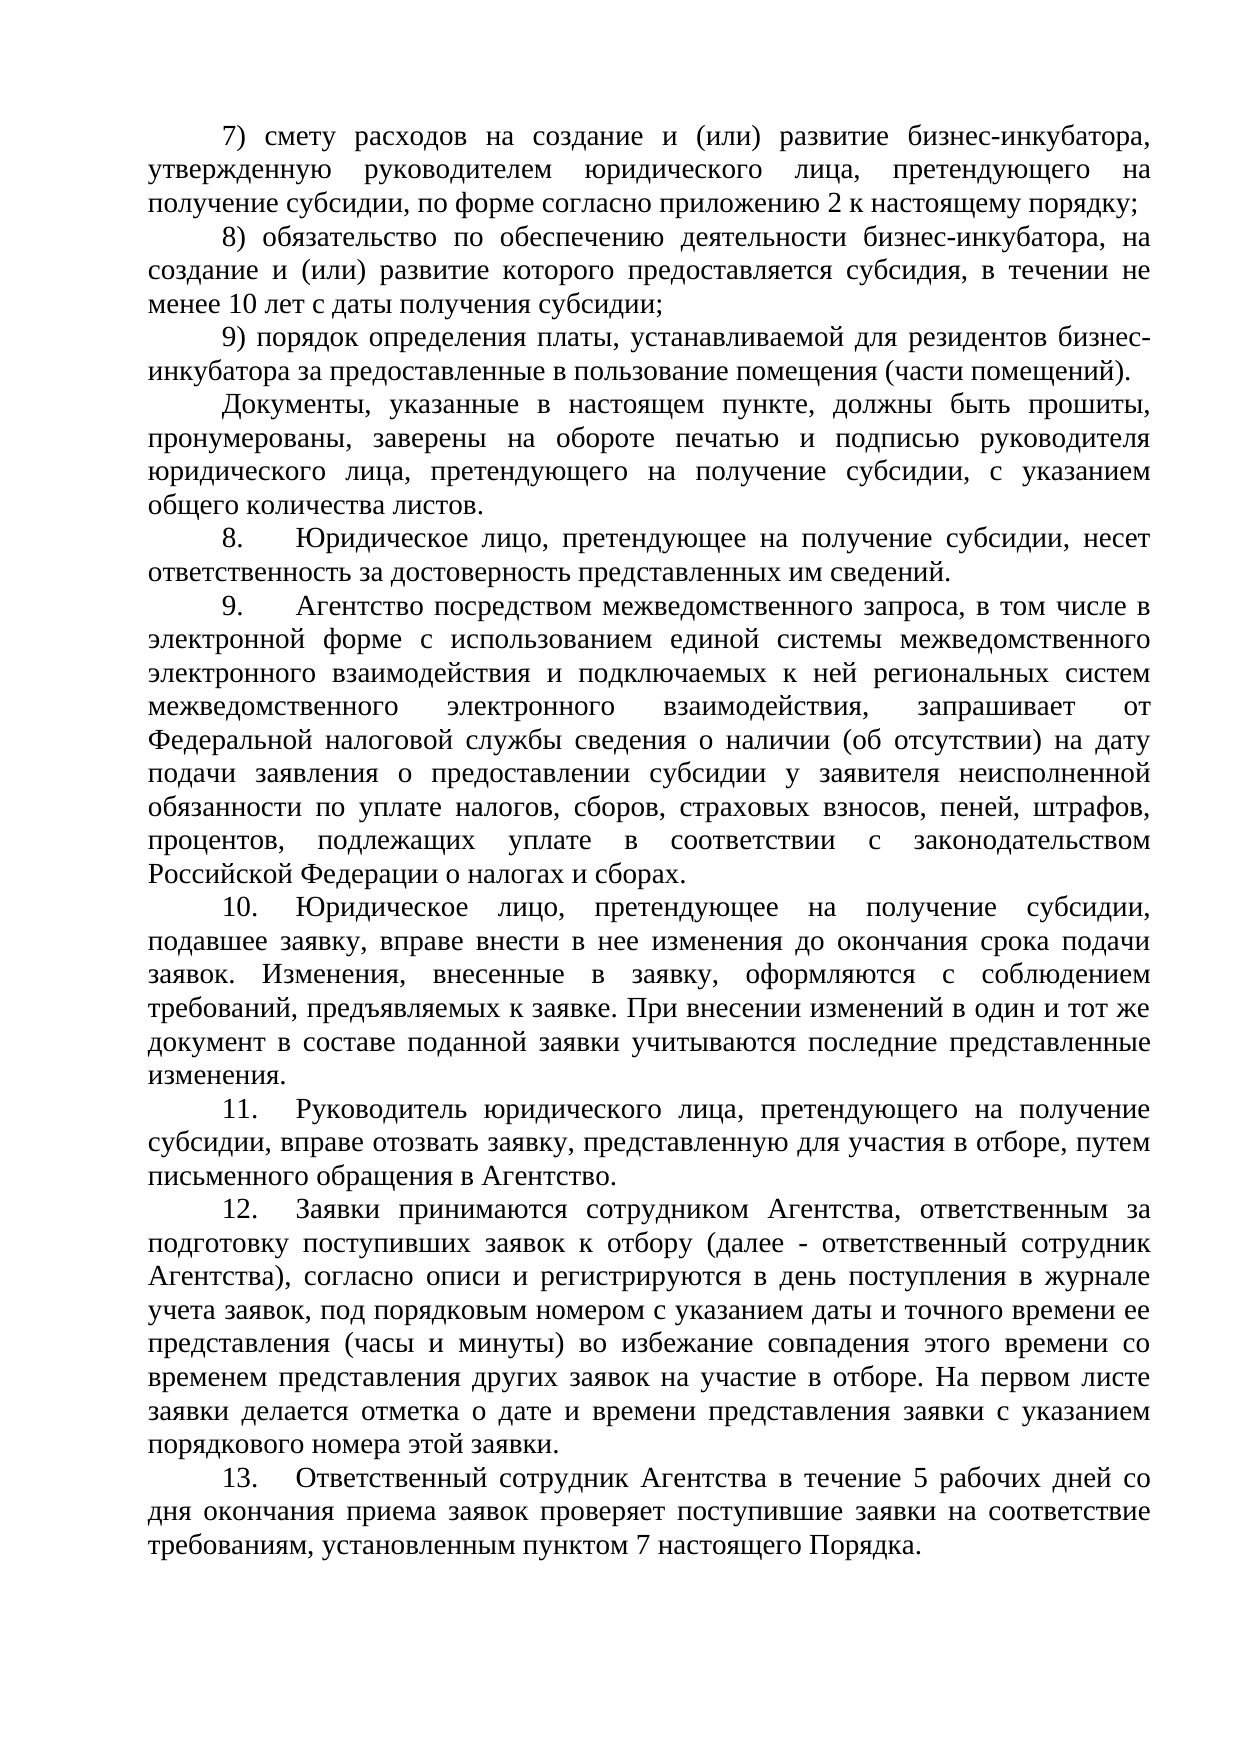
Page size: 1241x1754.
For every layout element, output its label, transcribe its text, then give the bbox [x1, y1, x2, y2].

list Ответственный сотрудник Агентства в течение 5 рабочих дней со дня окончания приема заявок проверяет поступившие заявки на соответствие требованиям, установленным пунктом 7 настоящего Порядка. [148, 1460, 1152, 1560]
text 8) обязательство по обеспечению деятельности бизнес-инкубатора, на создание и (или) развитие которого предоставляется субсидия, в течении не менее 10 лет с даты получения субсидии; [148, 219, 1152, 319]
list Руководитель юридического лица, претендующего на получение субсидии, вправе отозвать заявку, представленную для участия в отборе, путем письменного обращения в Агентство. [148, 1091, 1152, 1191]
text 9) порядок определения платы, устанавливаемой для резидентов бизнес-инкубатора за предоставленные в пользование помещения (части помещений). [148, 319, 1152, 386]
list Заявки принимаются сотрудником Агентства, ответственным за подготовку поступивших заявок к отбору (далее - ответственный сотрудник Агентства), согласно описи и регистрируются в день поступления в журнале учета заявок, под порядковым номером с указанием даты и точного времени ее представления (часы и минуты) во избежание совпадения этого времени со временем представления других заявок на участие в отборе. На первом листе заявки делается отметка о дате и времени представления заявки с указанием порядкового номера этой заявки. [148, 1191, 1152, 1460]
list Агентство посредством межведомственного запроса, в том числе в электронной форме с использованием единой системы межведомственного электронного взаимодействия и подключаемых к ней региональных систем межведомственного электронного взаимодействия, запрашивает от Федеральной налоговой службы сведения о наличии (об отсутствии) на дату подачи заявления о предоставлении субсидии у заявителя неисполненной обязанности по уплате налогов, сборов, страховых взносов, пеней, штрафов, процентов, подлежащих уплате в соответствии с законодательством Российской Федерации о налогах и сборах. [148, 588, 1152, 889]
list Юридическое лицо, претендующее на получение субсидии, несет ответственность за достоверность представленных им сведений. [148, 521, 1152, 588]
text 7) смету расходов на создание и (или) развитие бизнес-инкубатора, утвержденную руководителем юридического лица, претендующего на получение субсидии, по форме согласно приложению 2 к настоящему порядку; [148, 118, 1152, 219]
list Юридическое лицо, претендующее на получение субсидии, подавшее заявку, вправе внести в нее изменения до окончания срока подачи заявок. Изменения, внесенные в заявку, оформляются с соблюдением требований, предъявляемых к заявке. При внесении изменений в один и тот же документ в составе поданной заявки учитываются последние представленные изменения. [148, 889, 1152, 1091]
text Документы, указанные в настоящем пункте, должны быть прошиты, пронумерованы, заверены на обороте печатью и подписью руководителя юридического лица, претендующего на получение субсидии, с указанием общего количества листов. [148, 386, 1152, 521]
